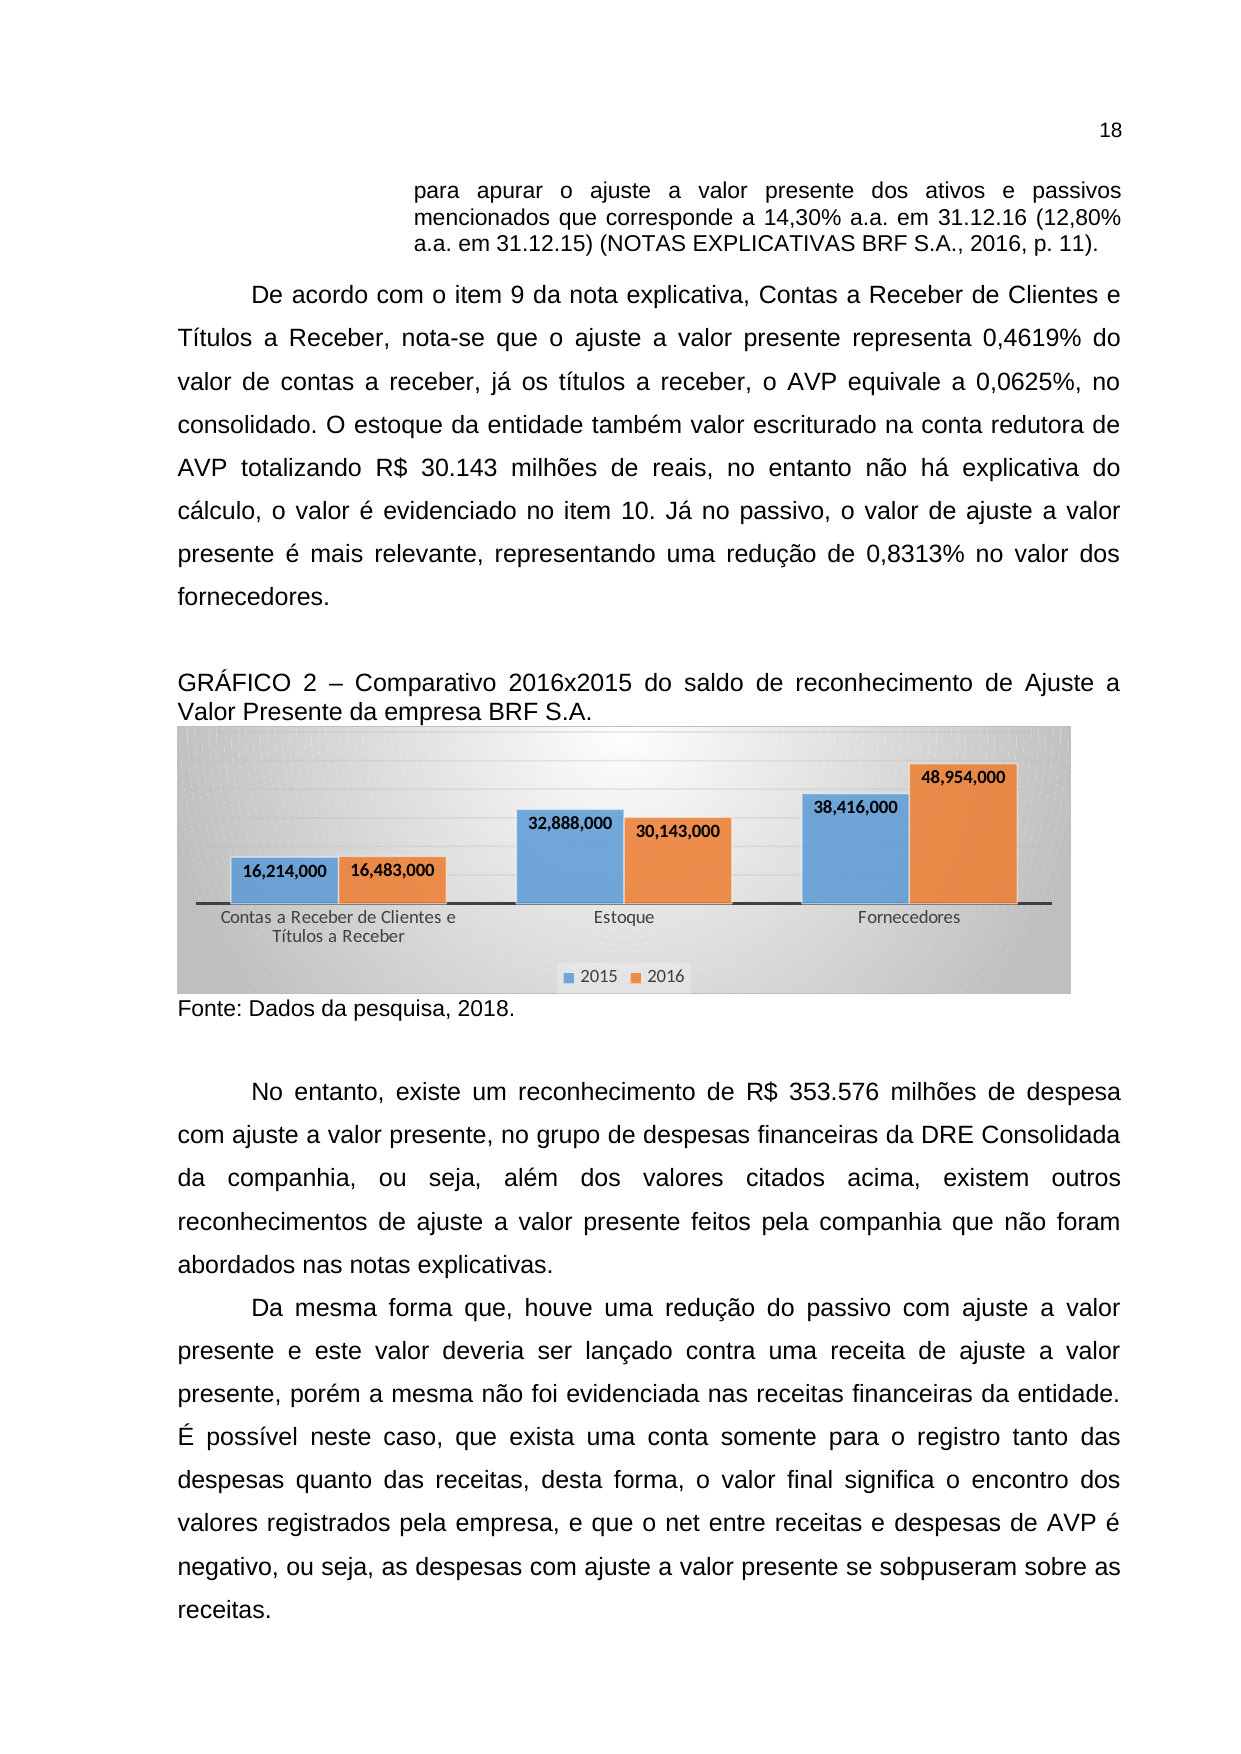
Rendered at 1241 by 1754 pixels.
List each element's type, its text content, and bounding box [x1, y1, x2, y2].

text No entanto, existe um reconhecimento de R$ 353.576 milhões de despesa com ajuste a valor presente, no grupo de despesas financeiras da DRE Consolidada da companhia, ou seja, além dos valores citados acima, existem outros reconhecimentos de ajuste a valor presente feitos pela companhia que não foram abordados nas notas explicativas. [177, 1077, 1122, 1278]
text De acordo com o item 9 da nota explicativa, Contas a Receber de Clientes e Títulos a Receber, nota-se que o ajuste a valor presente representa 0,4619% do valor de contas a receber, já os títulos a receber, o AVP equivale a 0,0625%, no consolidado. O estoque da entidade também valor escriturado na conta redutora de AVP totalizando R$ 30.143 milhões de reais, no entanto não há explicativa do cálculo, o valor é evidenciado no item 10. Já no passivo, o valor de ajuste a valor presente é mais relevante, representando uma redução de 0,8313% no valor dos fornecedores. [177, 280, 1122, 611]
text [413, 177, 1122, 256]
text GRÁFICO 2 – Comparativo 2016x2015 do saldo de reconhecimento de Ajuste a Valor Presente da empresa BRF S.A. [177, 668, 1122, 726]
text Da mesma forma que, houve uma redução do passivo com ajuste a valor presente e este valor deveria ser lançado contra uma receita de ajuste a valor presente, porém a mesma não foi evidenciada nas receitas financeiras da entidade. É possível neste caso, que exista uma conta somente para o registro tanto das despesas quanto das receitas, desta forma, o valor final significa o encontro dos valores registrados pela empresa, e que o net entre receitas e despesas de AVP é negativo, ou seja, as despesas com ajuste a valor presente se sobpuseram sobre as receitas. [177, 1293, 1122, 1623]
text Fonte: Dados da pesquisa, 2018. [177, 994, 1122, 1021]
